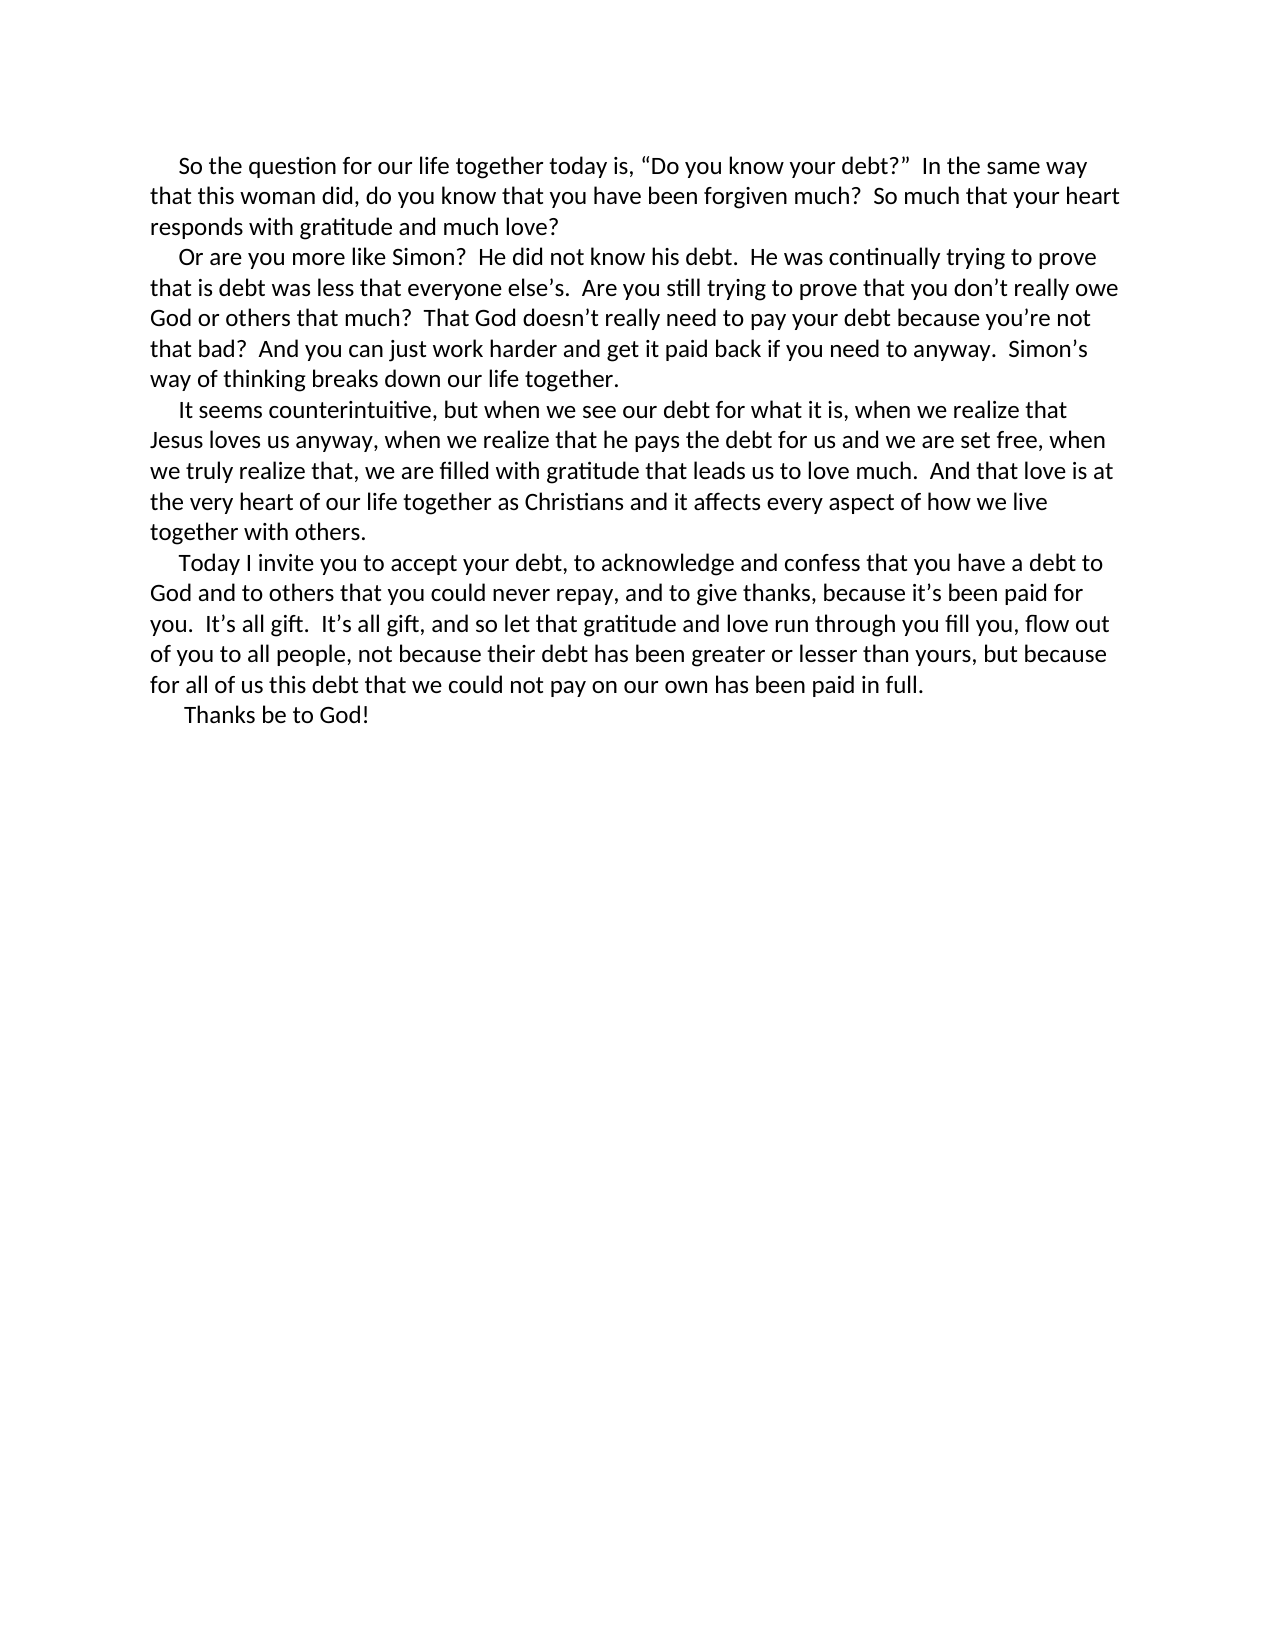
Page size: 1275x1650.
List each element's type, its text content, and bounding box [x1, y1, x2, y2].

text It seems counterintuitive, but when we see our debt for what it is, when we realize that Jesus loves us anyway, when we realize that he pays the debt for us and we are set free, when we truly realize that, we are filled with gratitude that leads us to love much. And that love is at the very heart of our life together as Christians and it affects every aspect of how we live together with others. [150, 394, 1125, 547]
text Thanks be to God! [150, 699, 1125, 730]
text Today I invite you to accept your debt, to acknowledge and confess that you have a debt to God and to others that you could never repay, and to give thanks, because it’s been paid for you. It’s all gift. It’s all gift, and so let that gratitude and love run through you fill you, flow out of you to all people, not because their debt has been greater or lesser than yours, but because for all of us this debt that we could not pay on our own has been paid in full. [150, 547, 1125, 699]
text Or are you more like Simon? He did not know his debt. He was continually trying to prove that is debt was less that everyone else’s. Are you still trying to prove that you don’t really owe God or others that much? That God doesn’t really need to pay your debt because you’re not that bad? And you can just work harder and get it paid back if you need to anyway. Simon’s way of thinking breaks down our life together. [150, 242, 1125, 394]
text So the question for our life together today is, “Do you know your debt?” In the same way that this woman did, do you know that you have been forgiven much? So much that your heart responds with gratitude and much love? [150, 150, 1125, 242]
